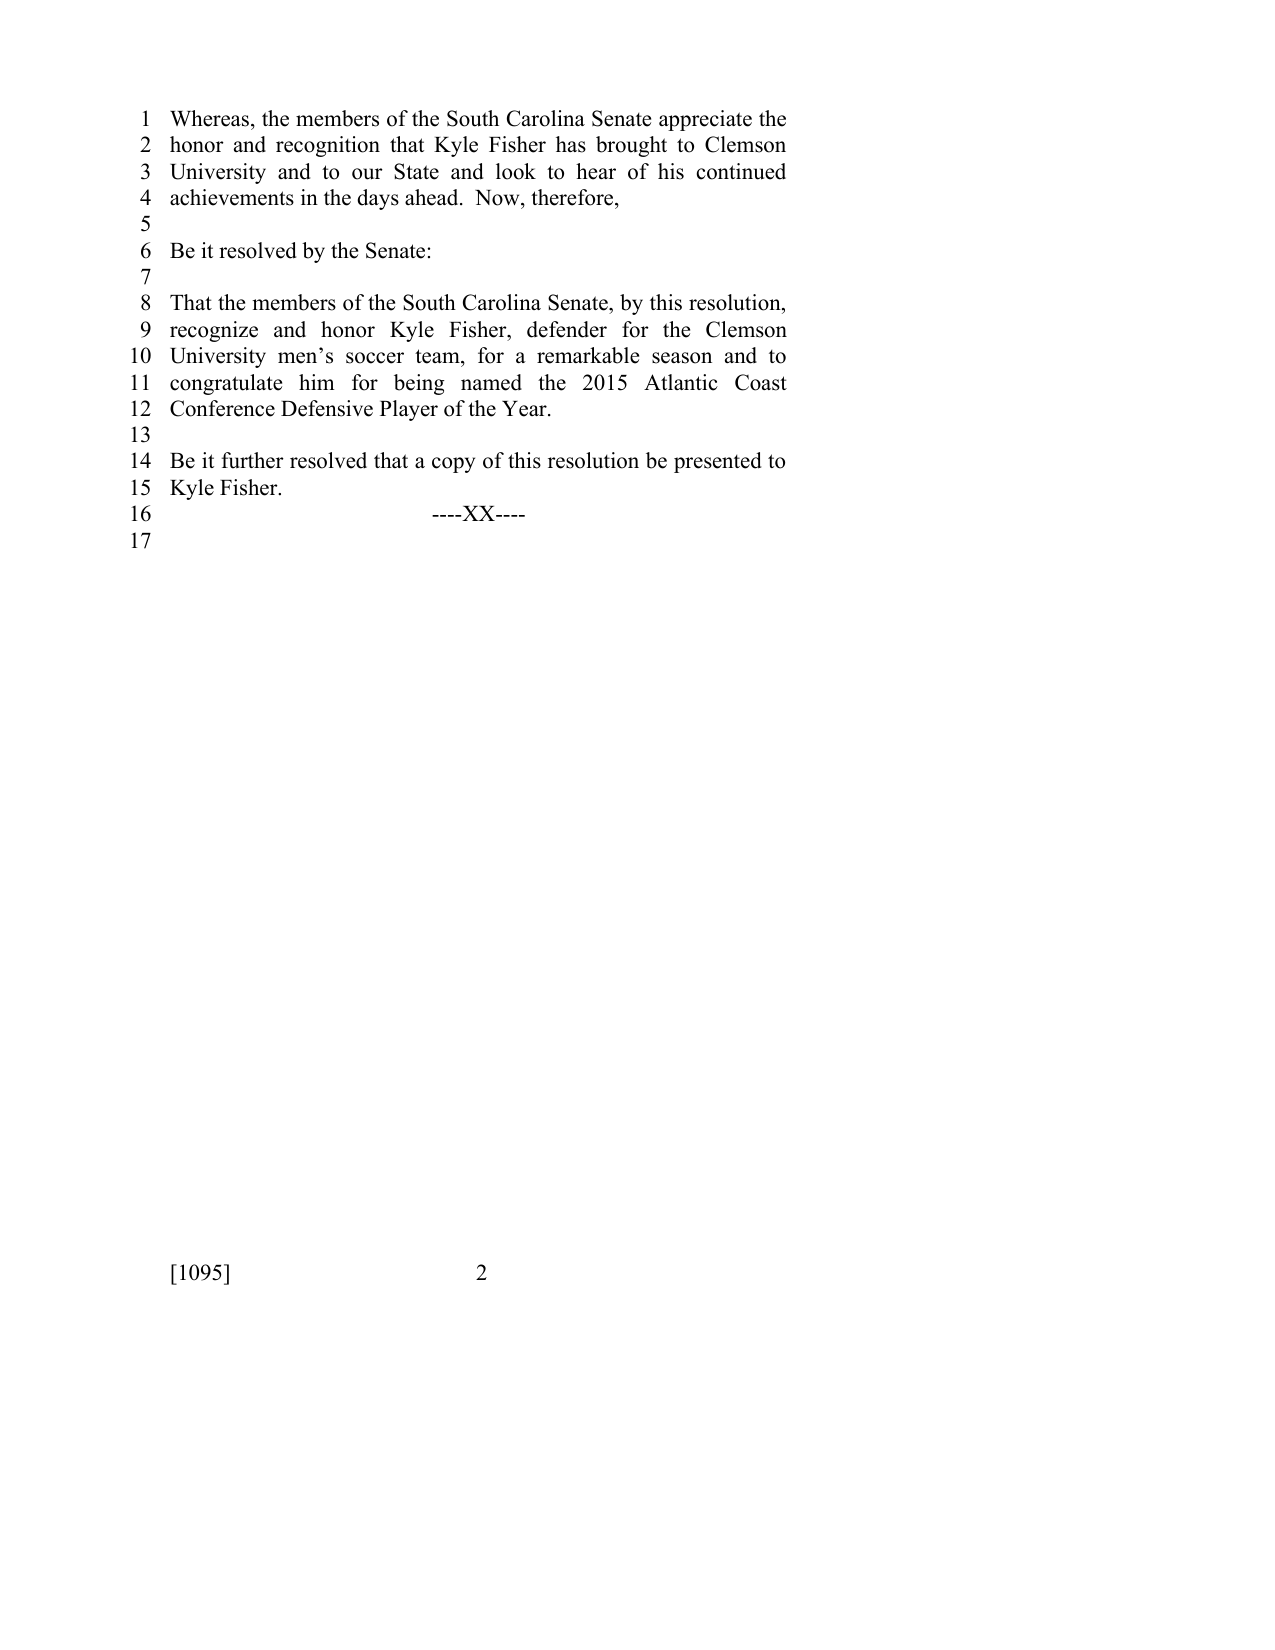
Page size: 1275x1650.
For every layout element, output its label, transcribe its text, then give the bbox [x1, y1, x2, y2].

text ----XX---- [169, 500, 787, 527]
text Be it further resolved that a copy of this resolution be presented to Kyle Fisher. [169, 448, 787, 500]
text That the members of the South Carolina Senate, by this resolution, recognize and honor Kyle Fisher, defender for the Clemson University men’s soccer team, for a remarkable season and to congratulate him for being named the 2015 Atlantic Coast Conference Defensive Player of the Year. [169, 289, 787, 421]
text Whereas, the members of the South Carolina Senate appreciate the honor and recognition that Kyle Fisher has brought to Clemson University and to our State and look to hear of his continued achievements in the days ahead. Now, therefore, [169, 105, 787, 210]
text Be it resolved by the Senate: [169, 237, 787, 263]
